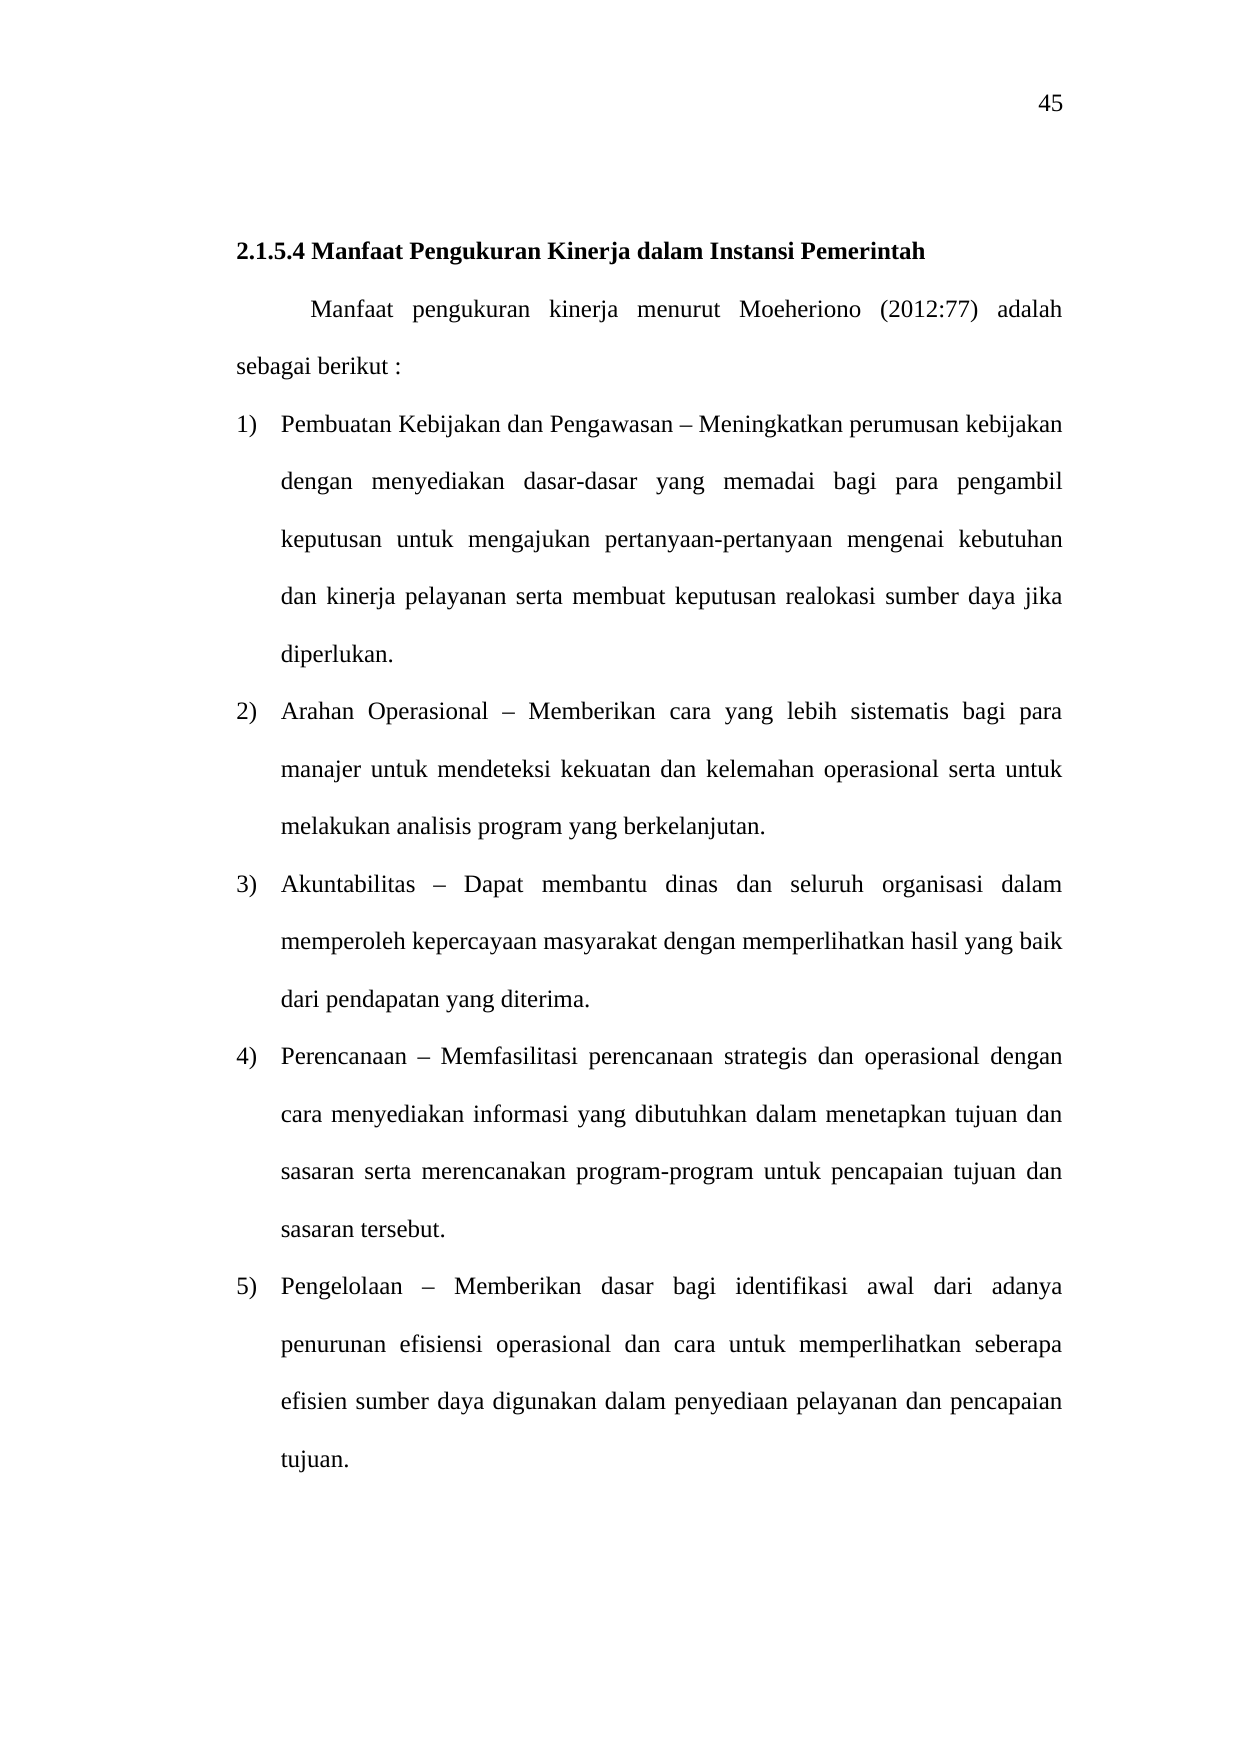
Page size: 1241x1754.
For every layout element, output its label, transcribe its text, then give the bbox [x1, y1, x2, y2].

list Arahan Operasional – Memberikan cara yang lebih sistematis bagi para manajer untuk mendeteksi kekuatan dan kelemahan operasional serta untuk melakukan analisis program yang berkelanjutan. [236, 696, 1063, 840]
list Pengelolaan – Memberikan dasar bagi identifikasi awal dari adanya penurunan efisiensi operasional dan cara untuk memperlihatkan seberapa efisien sumber daya digunakan dalam penyediaan pelayanan dan pencapaian tujuan. [236, 1271, 1063, 1472]
list Manfaat pengukuran kinerja menurut Moeheriono (2012:77) adalah sebagai berikut : [236, 294, 1063, 380]
list Akuntabilitas – Dapat membantu dinas dan seluruh organisasi dalam memperoleh kepercayaan masyarakat dengan memperlihatkan hasil yang baik dari pendapatan yang diterima. [236, 869, 1063, 1012]
list Perencanaan – Memfasilitasi perencanaan strategis dan operasional dengan cara menyediakan informasi yang dibutuhkan dalam menetapkan tujuan dan sasaran serta merencanakan program-program untuk pencapaian tujuan dan sasaran tersebut. [236, 1041, 1063, 1242]
list Pembuatan Kebijakan dan Pengawasan – Meningkatkan perumusan kebijakan dengan menyediakan dasar-dasar yang memadai bagi para pengambil keputusan untuk mengajukan pertanyaan-pertanyaan mengenai kebutuhan dan kinerja pelayanan serta membuat keputusan realokasi sumber daya jika diperlukan. [236, 409, 1063, 667]
list Manfaat Pengukuran Kinerja dalam Instansi Pemerintah [236, 236, 1063, 265]
